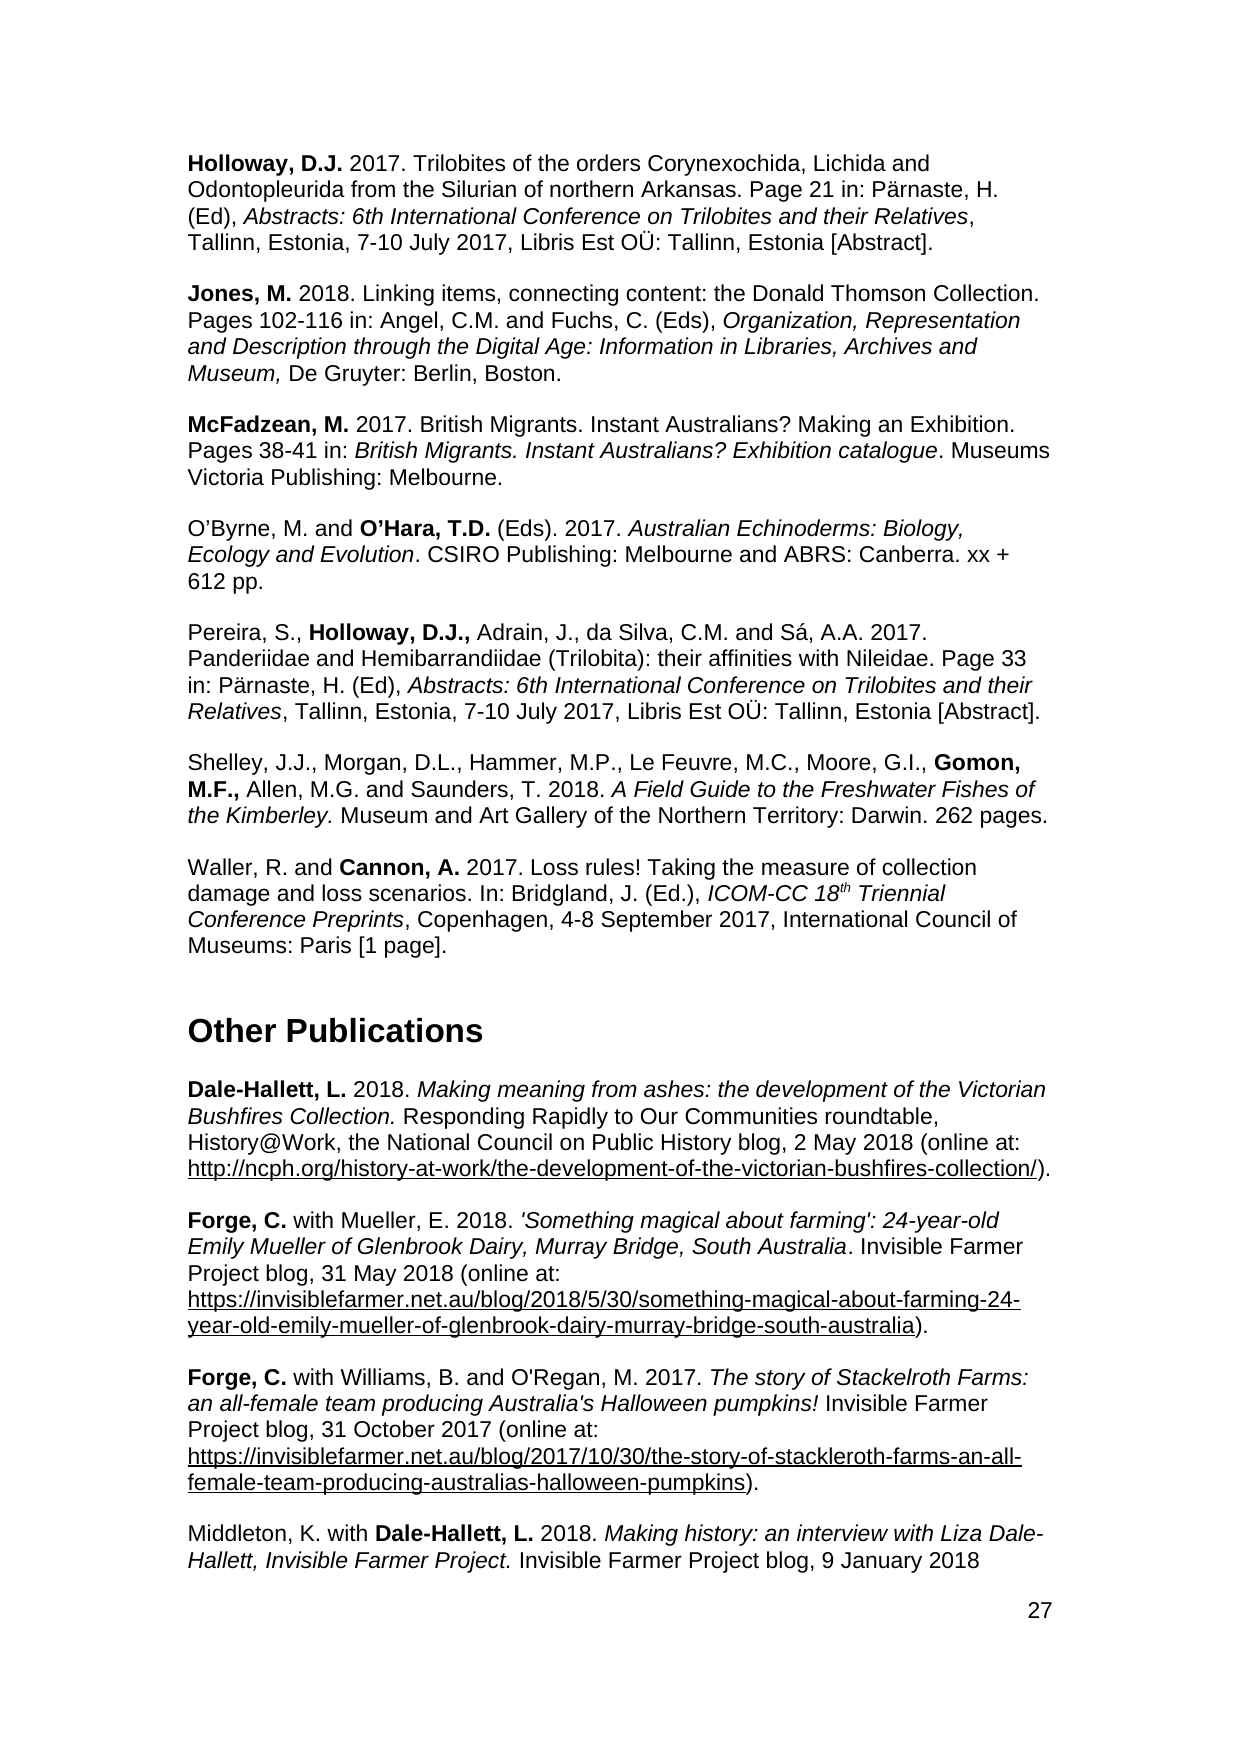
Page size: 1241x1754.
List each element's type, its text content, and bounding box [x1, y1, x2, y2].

text Jones, M. 2018. Linking items, connecting content: the Donald Thomson Collection. Pages 102-116 in: Angel, C.M. and Fuchs, C. (Eds), Organization, Representation and Description through the Digital Age: Information in Libraries, Archives and Museum, De Gruyter: Berlin, Boston. [187, 280, 1053, 386]
text Dale-Hallett, L. 2018. Making meaning from ashes: the development of the Victorian Bushfires Collection. Responding Rapidly to Our Communities roundtable, History@Work, the National Council on Public History blog, 2 May 2018 (online at: http://ncph.org/history-at-work/the-development-of-the-victorian-bushfires-collection/). [187, 1076, 1053, 1182]
text Forge, C. with Mueller, E. 2018. 'Something magical about farming': 24-year-old Emily Mueller of Glenbrook Dairy, Murray Bridge, South Australia. Invisible Farmer Project blog, 31 May 2018 (online at: https://invisiblefarmer.net.au/blog/2018/5/30/something-magical-about-farming-24-year-old-emily-mueller-of-glenbrook-dairy-murray-bridge-south-australia). [187, 1207, 1053, 1338]
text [187, 1520, 1053, 1573]
text McFadzean, M. 2017. British Migrants. Instant Australians? Making an Exhibition. Pages 38-41 in: British Migrants. Instant Australians? Exhibition catalogue. Museums Victoria Publishing: Melbourne. [187, 411, 1053, 490]
text Shelley, J.J., Morgan, D.L., Hammer, M.P., Le Feuvre, M.C., Moore, G.I., Gomon, M.F., Allen, M.G. and Saunders, T. 2018. A Field Guide to the Freshwater Fishes of the Kimberley. Museum and Art Gallery of the Northern Territory: Darwin. 262 pages. [187, 749, 1053, 828]
text O’Byrne, M. and O’Hara, T.D. (Eds). 2017. Australian Echinoderms: Biology, Ecology and Evolution. CSIRO Publishing: Melbourne and ABRS: Canberra. xx + 612 pp. [187, 515, 1053, 594]
text Holloway, D.J. 2017. Trilobites of the orders Corynexochida, Lichida and Odontopleurida from the Silurian of northern Arkansas. Page 21 in: Pärnaste, H. (Ed), Abstracts: 6th International Conference on Trilobites and their Relatives, Tallinn, Estonia, 7-10 July 2017, Libris Est OÜ: Tallinn, Estonia [Abstract]. [187, 150, 1053, 255]
text Pereira, S., Holloway, D.J., Adrain, J., da Silva, C.M. and Sá, A.A. 2017. Panderiidae and Hemibarrandiidae (Trilobita): their affinities with Nileidae. Page 33 in: Pärnaste, H. (Ed), Abstracts: 6th International Conference on Trilobites and their Relatives, Tallinn, Estonia, 7-10 July 2017, Libris Est OÜ: Tallinn, Estonia [Abstract]. [187, 619, 1053, 724]
subtitle Other Publications [187, 1012, 1053, 1050]
text Forge, C. with Williams, B. and O'Regan, M. 2017. The story of Stackelroth Farms: an all-female team producing Australia's Halloween pumpkins! Invisible Farmer Project blog, 31 October 2017 (online at: https://invisiblefarmer.net.au/blog/2017/10/30/the-story-of-stackleroth-farms-an-all-female-team-producing-australias-halloween-pumpkins). [187, 1363, 1053, 1495]
text Waller, R. and Cannon, A. 2017. Loss rules! Taking the measure of collection damage and loss scenarios. In: Bridgland, J. (Ed.), ICOM-CC 18th Triennial Conference Preprints, Copenhagen, 4-8 September 2017, International Council of Museums: Paris [1 page]. [187, 853, 1053, 959]
